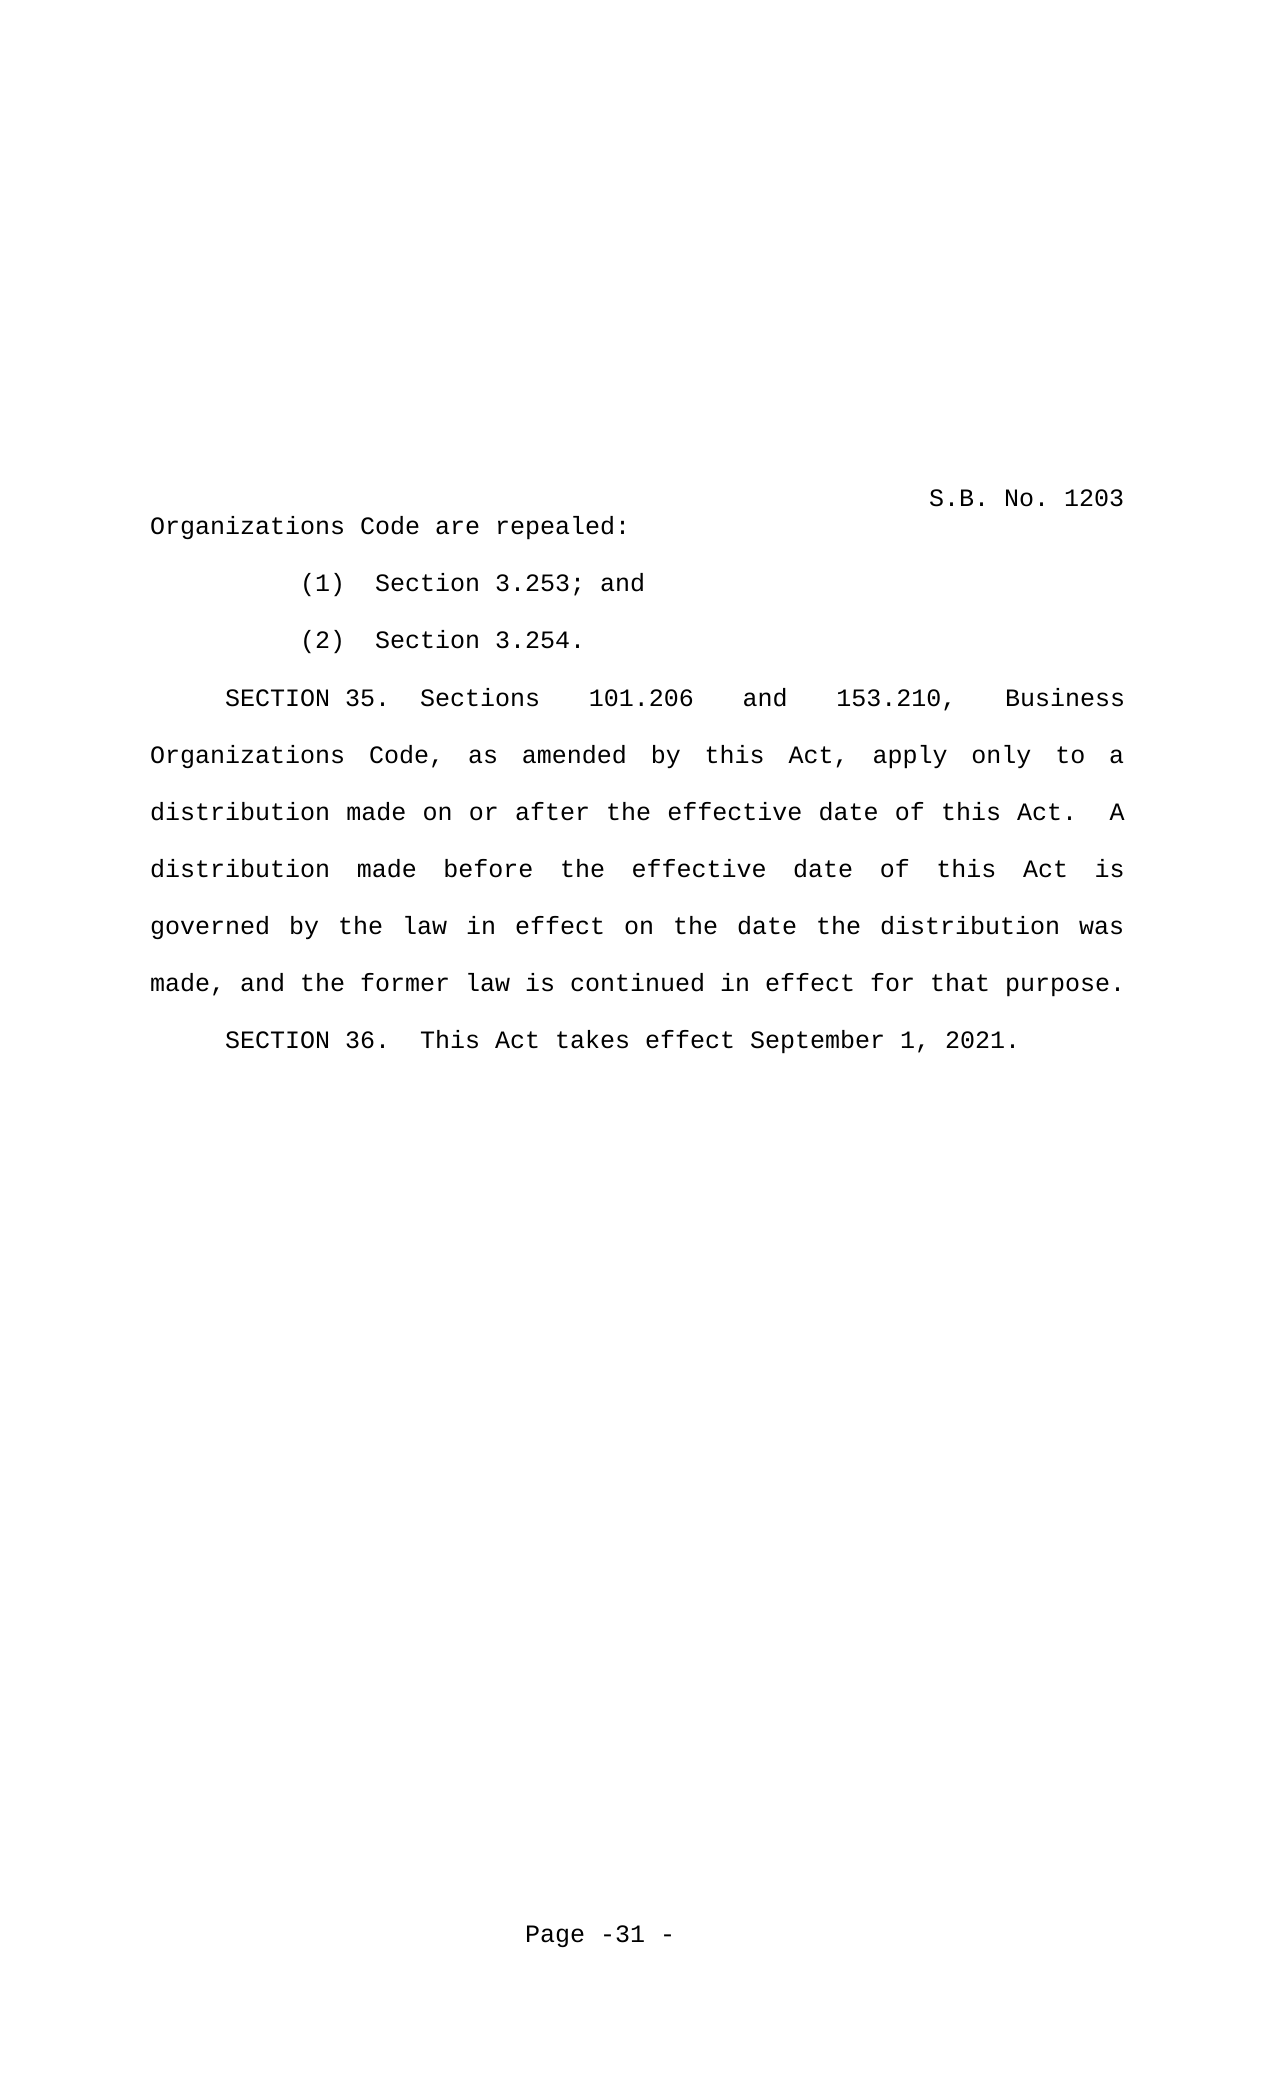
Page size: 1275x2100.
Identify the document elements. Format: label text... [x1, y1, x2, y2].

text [150, 514, 1125, 542]
text SECTION 35. Sections 101.206 and 153.210, Business Organizations Code, as amended by this Act, apply only to a distribution made on or after the effective date of this Act. A distribution made before the effective date of this Act is governed by the law in effect on the date the distribution was made, and the former law is continued in effect for that purpose. [150, 685, 1125, 999]
text (1) Section 3.253; and [150, 571, 1125, 599]
text (2) Section 3.254. [150, 628, 1125, 656]
text SECTION 36. This Act takes effect September 1, 2021. [150, 1027, 1125, 1056]
